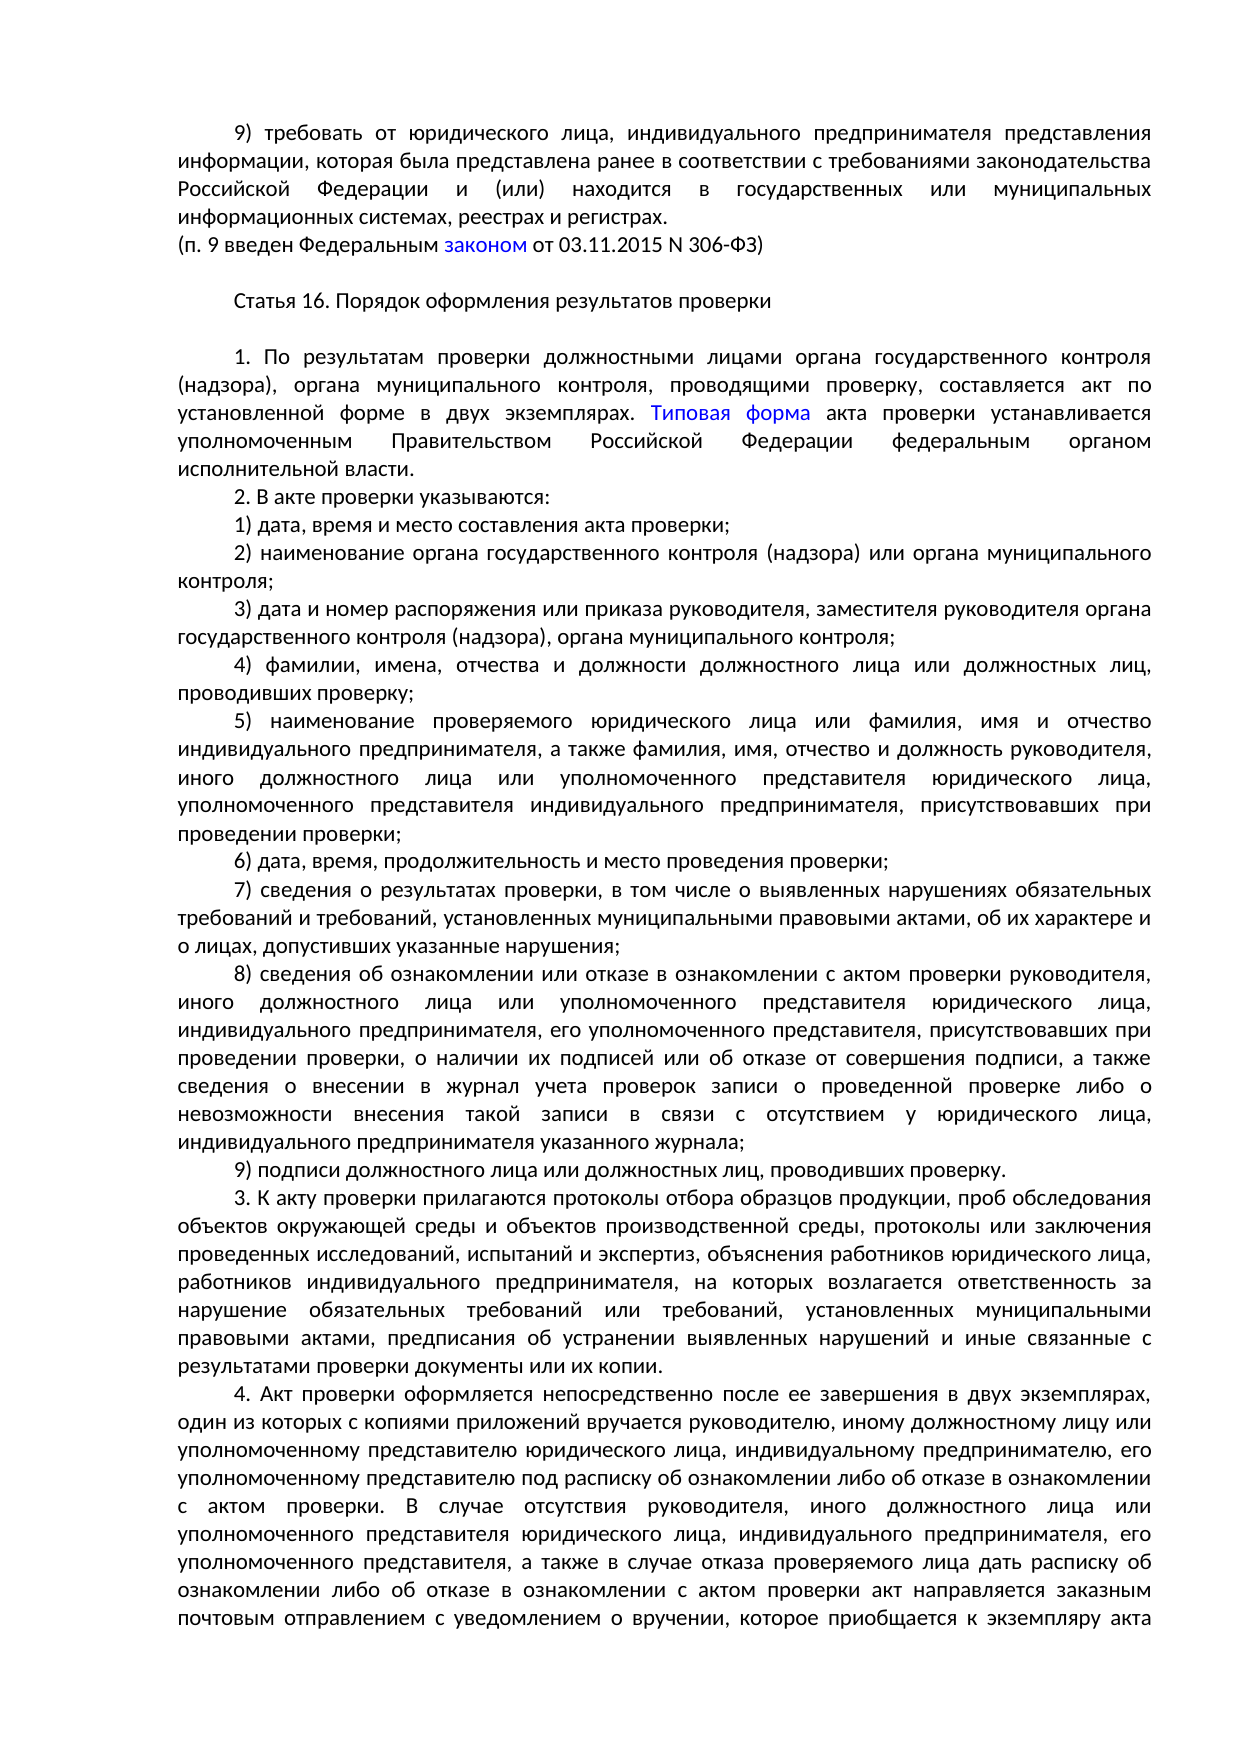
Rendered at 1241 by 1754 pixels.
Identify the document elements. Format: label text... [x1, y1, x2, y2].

text 9) требовать от юридического лица, индивидуального предпринимателя представления информации, которая была представлена ранее в соответствии с требованиями законодательства Российской Федерации и (или) находится в государственных или муниципальных информационных системах, реестрах и регистрах. [177, 118, 1152, 230]
text 6) дата, время, продолжительность и место проведения проверки; [177, 847, 1152, 875]
text (п. 9 введен Федеральным законом от 03.11.2015 N 306-ФЗ) [177, 230, 1152, 258]
text 9) подписи должностного лица или должностных лиц, проводивших проверку. [177, 1155, 1152, 1183]
text 7) сведения о результатах проверки, в том числе о выявленных нарушениях обязательных требований и требований, установленных муниципальными правовыми актами, об их характере и о лицах, допустивших указанные нарушения; [177, 875, 1152, 959]
text 1. По результатам проверки должностными лицами органа государственного контроля (надзора), органа муниципального контроля, проводящими проверку, составляется акт по установленной форме в двух экземплярах. Типовая форма акта проверки устанавливается уполномоченным Правительством Российской Федерации федеральным органом исполнительной власти. [177, 342, 1152, 482]
text Статья 16. Порядок оформления результатов проверки [177, 286, 1152, 314]
text 1) дата, время и место составления акта проверки; [177, 510, 1152, 538]
text 8) сведения об ознакомлении или отказе в ознакомлении с актом проверки руководителя, иного должностного лица или уполномоченного представителя юридического лица, индивидуального предпринимателя, его уполномоченного представителя, присутствовавших при проведении проверки, о наличии их подписей или об отказе от совершения подписи, а также сведения о внесении в журнал учета проверок записи о проведенной проверке либо о невозможности внесения такой записи в связи с отсутствием у юридического лица, индивидуального предпринимателя указанного журнала; [177, 959, 1152, 1155]
text 3. К акту проверки прилагаются протоколы отбора образцов продукции, проб обследования объектов окружающей среды и объектов производственной среды, протоколы или заключения проведенных исследований, испытаний и экспертиз, объяснения работников юридического лица, работников индивидуального предпринимателя, на которых возлагается ответственность за нарушение обязательных требований или требований, установленных муниципальными правовыми актами, предписания об устранении выявленных нарушений и иные связанные с результатами проверки документы или их копии. [177, 1183, 1152, 1379]
text 4) фамилии, имена, отчества и должности должностного лица или должностных лиц, проводивших проверку; [177, 651, 1152, 707]
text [177, 1379, 1152, 1631]
text 5) наименование проверяемого юридического лица или фамилия, имя и отчество индивидуального предпринимателя, а также фамилия, имя, отчество и должность руководителя, иного должностного лица или уполномоченного представителя юридического лица, уполномоченного представителя индивидуального предпринимателя, присутствовавших при проведении проверки; [177, 707, 1152, 847]
text 3) дата и номер распоряжения или приказа руководителя, заместителя руководителя органа государственного контроля (надзора), органа муниципального контроля; [177, 594, 1152, 651]
text 2) наименование органа государственного контроля (надзора) или органа муниципального контроля; [177, 538, 1152, 594]
text 2. В акте проверки указываются: [177, 482, 1152, 510]
